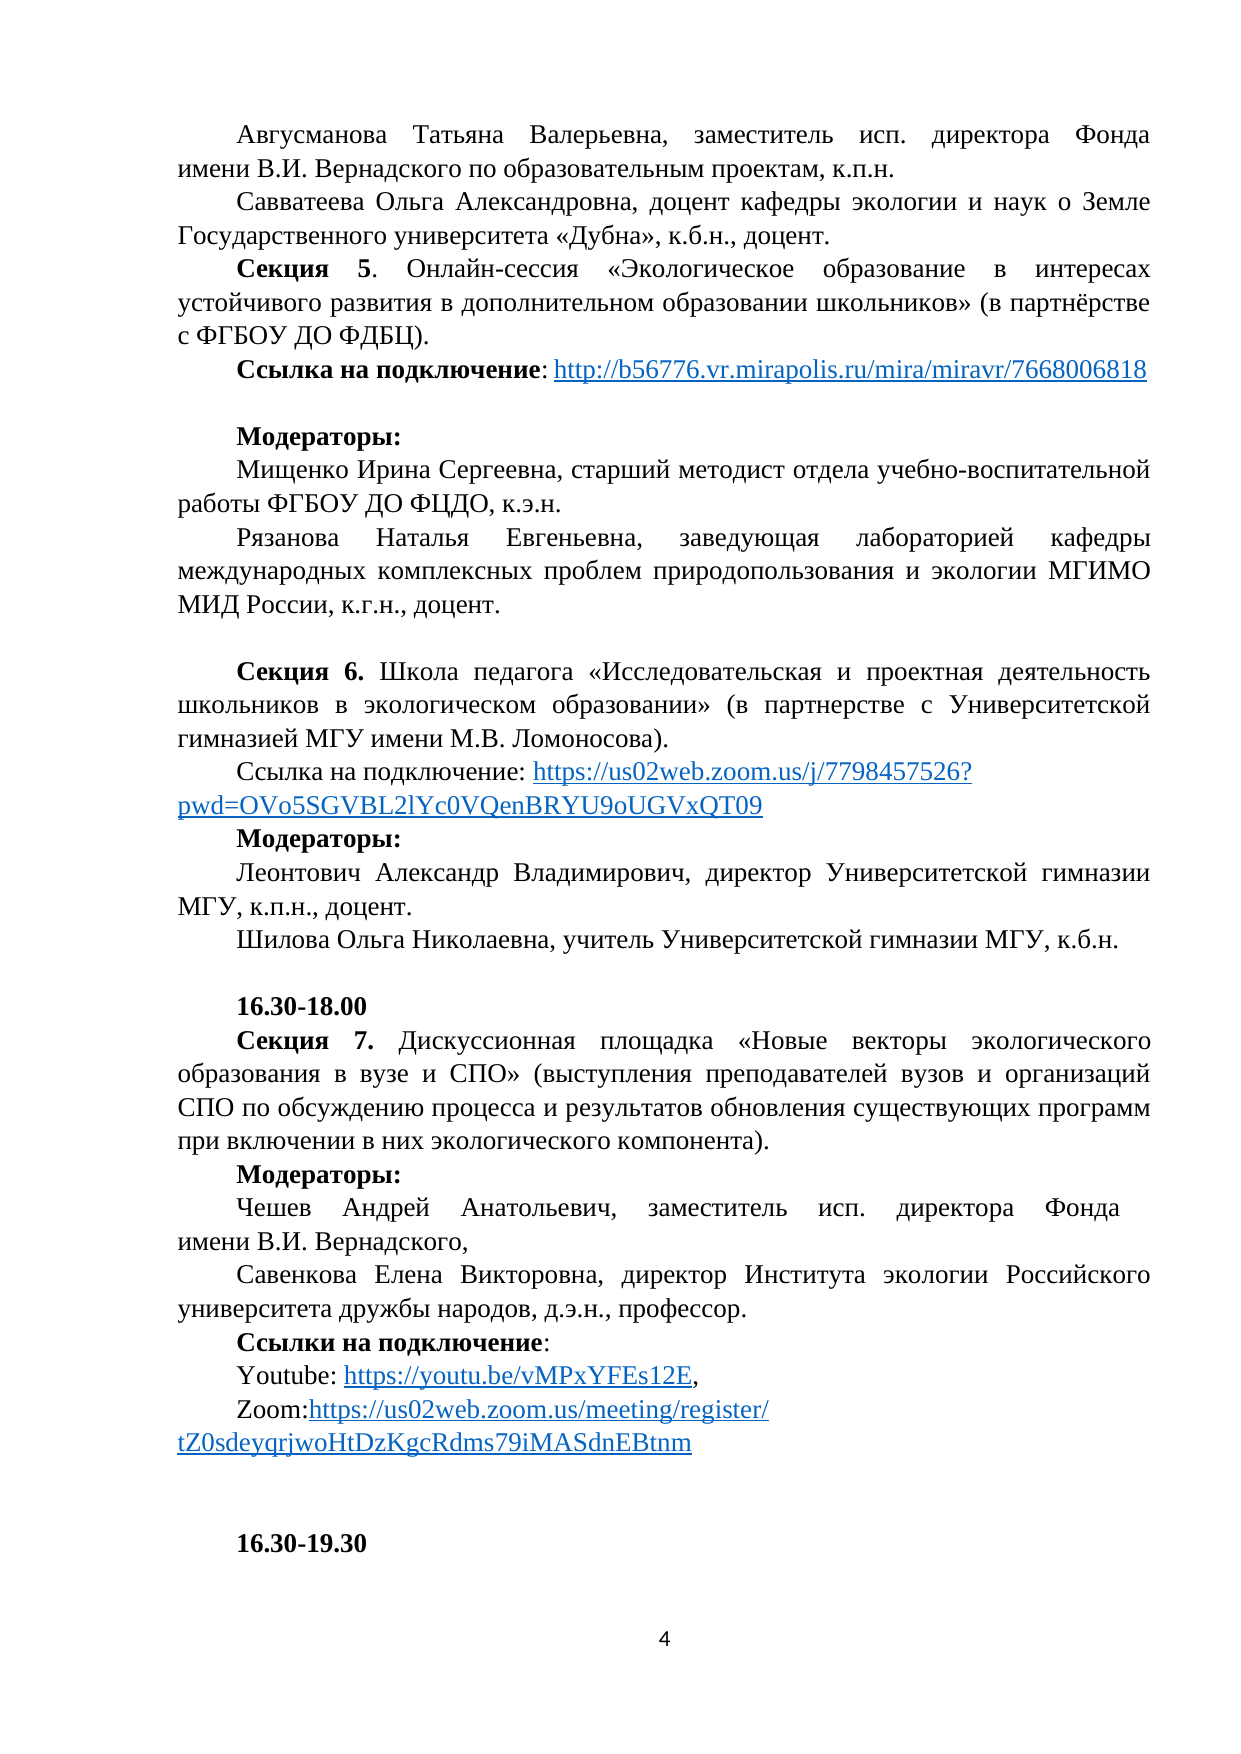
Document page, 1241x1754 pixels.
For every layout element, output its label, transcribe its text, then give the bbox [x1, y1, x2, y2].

text Модераторы: [177, 1158, 1152, 1189]
text Ссылки на подключение: [177, 1326, 1152, 1357]
text Мищенко Ирина Сергеевна, старший методист отдела учебно-воспитательной работы ФГБОУ ДО ФЦДО, к.э.н. [177, 453, 1152, 518]
text Модераторы: [177, 420, 1152, 451]
text Леонтович Александр Владимирович, директор Университетской гимназии МГУ, к.п.н., доцент. [177, 856, 1152, 921]
text Ссылка на подключение: https://us02web.zoom.us/j/7798457526?pwd=OVo5SGVBL2lYc0VQenBRYU9oUGVxQT09 [177, 755, 1152, 820]
text Youtube: https://youtu.be/vMPxYFEs12E, [177, 1359, 1152, 1390]
text Секция 6. Школа педагога «Исследовательская и проектная деятельность школьников в экологическом образовании» (в партнерстве с Университетской гимназией МГУ имени М.В. Ломоносова). [177, 655, 1152, 753]
text Ссылка на подключение: http://b56776.vr.mirapolis.ru/mira/miravr/7668006818 [177, 353, 1152, 384]
text 16.30-19.30 [177, 1527, 1152, 1558]
text Zoom:https://us02web.zoom.us/meeting/register/tZ0sdeyqrjwoHtDzKgcRdms79iMASdnEBtnm [177, 1393, 1152, 1457]
text Авгусманова Татьяна Валерьевна, заместитель исп. директора Фонда имени В.И. Вернадского по образовательным проектам, к.п.н. [177, 118, 1152, 183]
text Модераторы: [177, 822, 1152, 854]
text Секция 5. Онлайн-сессия «Экологическое образование в интересах устойчивого развития в дополнительном образовании школьников» (в партнёрстве с ФГБОУ ДО ФДБЦ). [177, 252, 1152, 351]
text Рязанова Наталья Евгеньевна, заведующая лабораторией кафедры международных комплексных проблем природопользования и экологии МГИМО МИД России, к.г.н., доцент. [177, 521, 1152, 619]
text Савватеева Ольга Александровна, доцент кафедры экологии и наук о Земле Государственного университета «Дубна», к.б.н., доцент. [177, 185, 1152, 250]
text Шилова Ольга Николаевна, учитель Университетской гимназии МГУ, к.б.н. [177, 923, 1152, 954]
text 16.30-18.00 [177, 990, 1152, 1021]
text Чешев Андрей Анатольевич, заместитель исп. директора Фонда имени В.И. Вернадского, [177, 1191, 1152, 1256]
text Савенкова Елена Викторовна, директор Института экологии Российского университета дружбы народов, д.э.н., профессор. [177, 1258, 1152, 1323]
text Секция 7. Дискуссионная площадка «Новые векторы экологического образования в вузе и СПО» (выступления преподавателей вузов и организаций СПО по обсуждению процесса и результатов обновления существующих программ при включении в них экологического компонента). [177, 1024, 1152, 1156]
